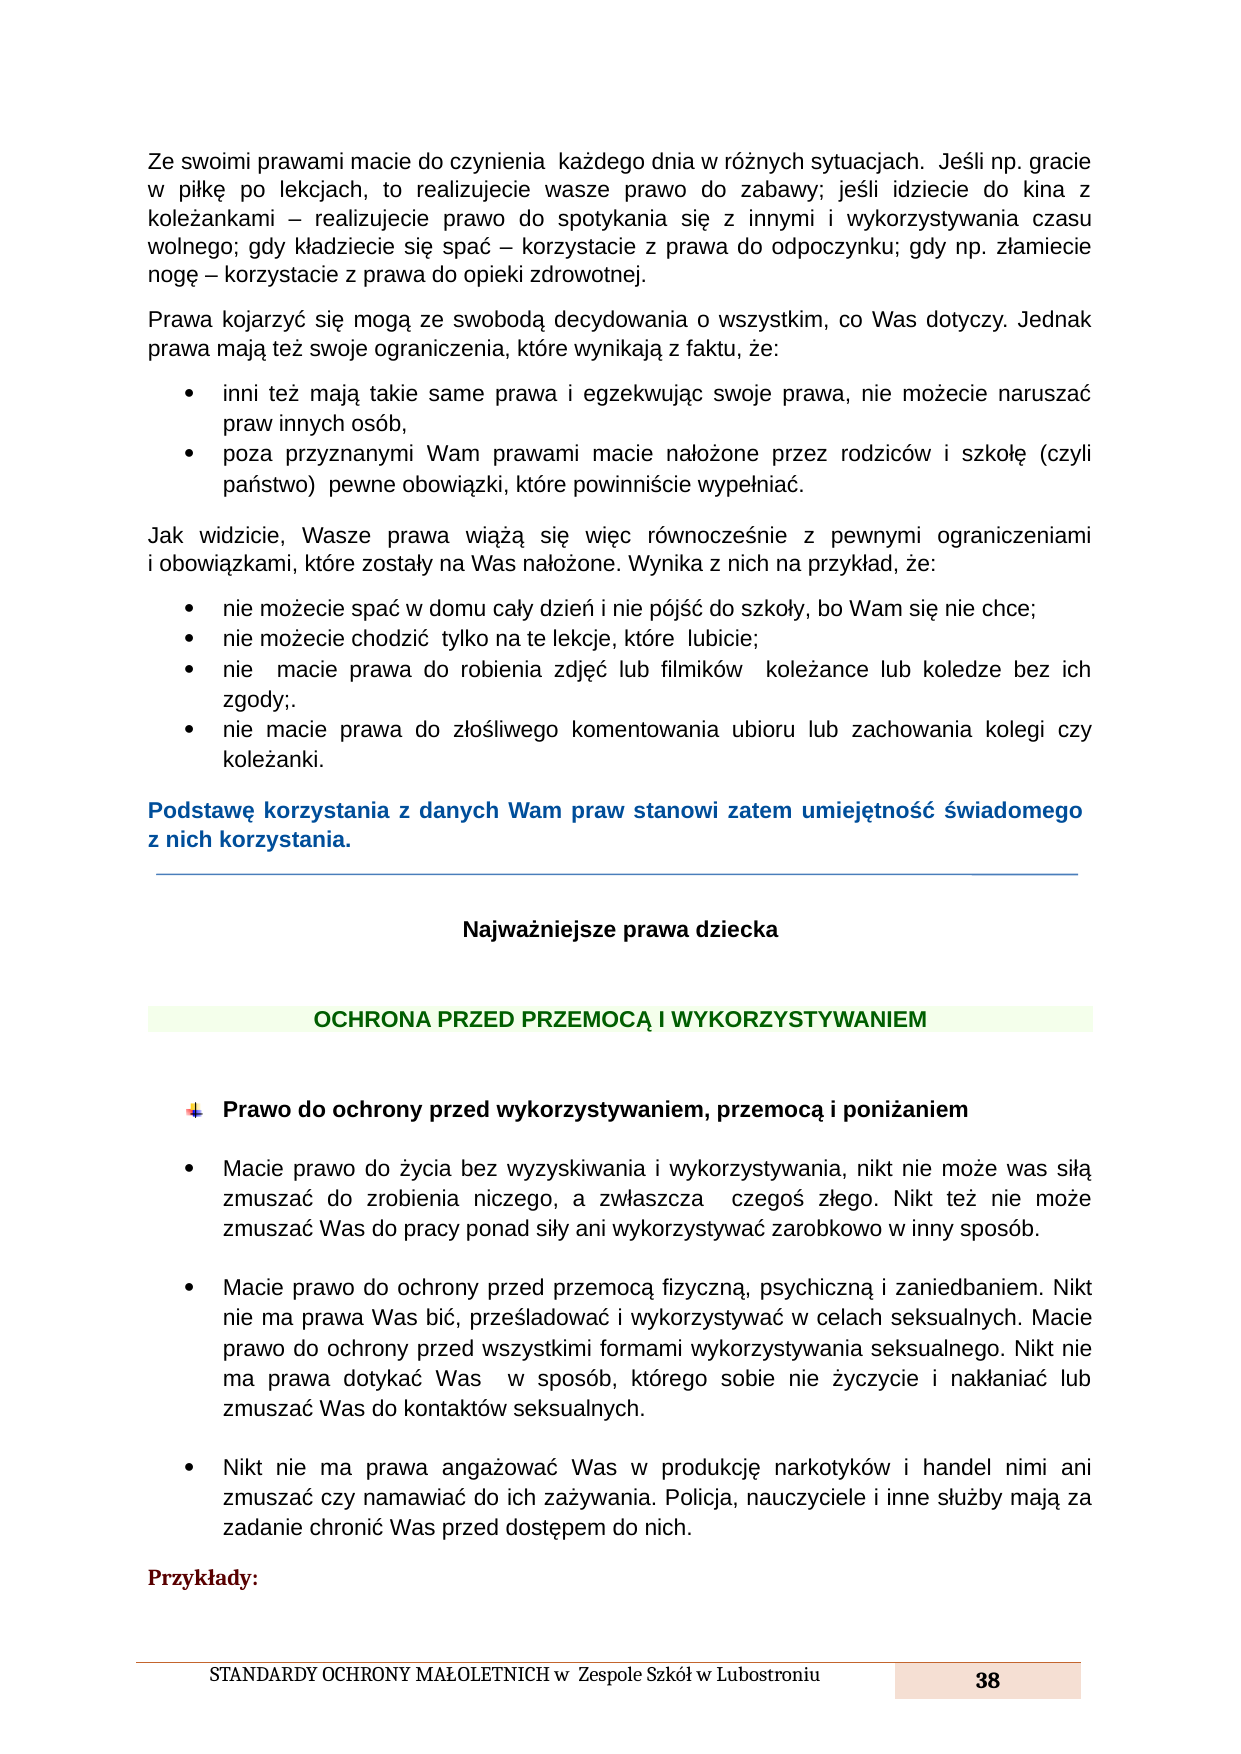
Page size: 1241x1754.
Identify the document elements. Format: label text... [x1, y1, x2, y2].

list nie macie prawa do robienia zdjęć lub filmików koleżance lub koledze bez ich zgody;. [185, 656, 1093, 712]
list nie możecie spać w domu cały dzień i nie pójść do szkoły, bo Wam się nie chce; [185, 595, 1093, 622]
list poza przyznanymi Wam prawami macie nałożone przez rodziców i szkołę (czyli państwo) pewne obowiązki, które powinniście wypełniać. [185, 440, 1093, 497]
list Nikt nie ma prawa angażować Was w produkcję narkotyków i handel nimi ani zmuszać czy namawiać do ich zażywania. Policja, nauczyciele i inne służby mają za zadanie chronić Was przed dostępem do nich. [185, 1453, 1093, 1540]
text OCHRONA PRZED PRZEMOCĄ I WYKORZYSTYWANIEM [148, 1006, 1093, 1032]
text Przykłady: [148, 1565, 1093, 1591]
list nie możecie chodzić tylko na te lekcje, które lubicie; [185, 625, 1093, 652]
list Macie prawo do ochrony przed przemocą fizyczną, psychiczną i zaniedbaniem. Nikt nie ma prawa Was bić, prześladować i wykorzystywać w celach seksualnych. Macie prawo do ochrony przed wszystkimi formami wykorzystywania seksualnego. Nikt nie ma prawa dotykać Was w sposób, którego sobie nie życzycie i nakłaniać lub zmuszać Was do kontaktów seksualnych. [185, 1274, 1093, 1421]
text Jak widzicie, Wasze prawa wiążą się więc równocześnie z pewnymi ograniczeniami i obowiązkami, które zostały na Was nałożone. Wynika z nich na przykład, że: [148, 522, 1093, 576]
list inni też mają takie same prawa i egzekwując swoje prawa, nie możecie naruszać praw innych osób, [185, 380, 1093, 437]
list nie macie prawa do złośliwego komentowania ubioru lub zachowania kolegi czy koleżanki. [185, 716, 1093, 773]
picture [186, 1101, 203, 1118]
text Prawa kojarzyć się mogą ze swobodą decydowania o wszystkim, co Was dotyczy. Jednak prawa mają też swoje ograniczenia, które wynikają z faktu, że: [148, 306, 1093, 361]
text Ze swoimi prawami macie do czynienia każdego dnia w różnych sytuacjach. Jeśli np. gracie w piłkę po lekcjach, to realizujecie wasze prawo do zabawy; jeśli idziecie do kina z koleżankami – realizujecie prawo do spotykania się z innymi i wykorzystywania czasu wolnego; gdy kładziecie się spać – korzystacie z prawa do odpoczynku; gdy np. złamiecie nogę – korzystacie z prawa do opieki zdrowotnej. [148, 148, 1093, 288]
list Macie prawo do życia bez wyzyskiwania i wykorzystywania, nikt nie może was siłą zmuszać do zrobienia niczego, a zwłaszcza czegoś złego. Nikt też nie może zmuszać Was do pracy ponad siły ani wykorzystywać zarobkowo w inny sposób. [185, 1155, 1093, 1242]
list Prawo do ochrony przed wykorzystywaniem, przemocą i poniżaniem [185, 1096, 1093, 1123]
text Najważniejsze prawa dziecka [148, 916, 1093, 942]
text Podstawę korzystania z danych Wam praw stanowi zatem umiejętność świadomego z nich korzystania. [148, 797, 1093, 852]
